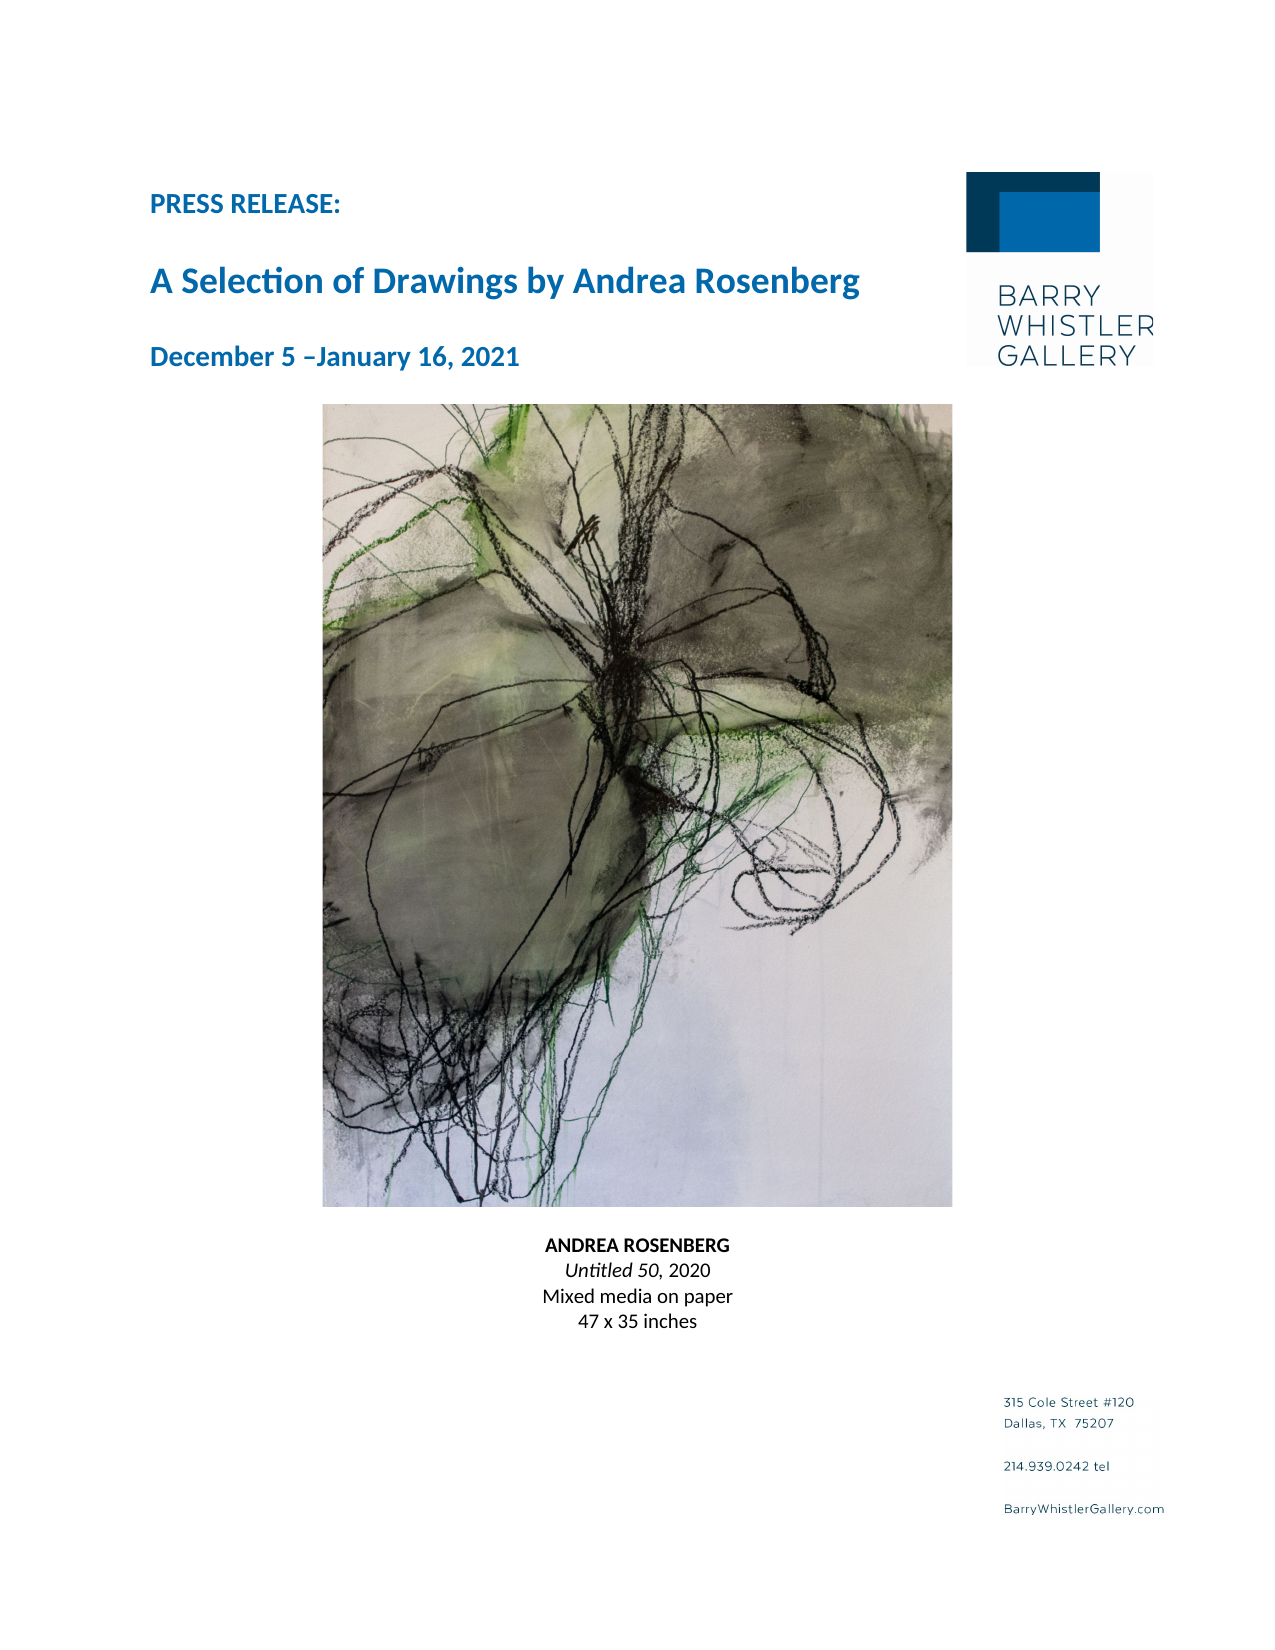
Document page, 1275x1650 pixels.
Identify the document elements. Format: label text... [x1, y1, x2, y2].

picture [1003, 1396, 1167, 1515]
picture [966, 172, 1154, 366]
picture [322, 404, 953, 1207]
subtitle Untitled 50, 2020 [150, 1257, 1125, 1283]
subtitle 47 x 35 inches [150, 1308, 1125, 1334]
subtitle Mixed media on paper [150, 1283, 1125, 1308]
subtitle December 5 –January 16, 2021 [150, 338, 1125, 374]
subtitle A Selection of Drawings by Andrea Rosenberg [150, 257, 1125, 303]
subtitle PRESS RELEASE: [150, 186, 1125, 221]
subtitle ANDREA ROSENBERG [150, 1232, 1125, 1257]
